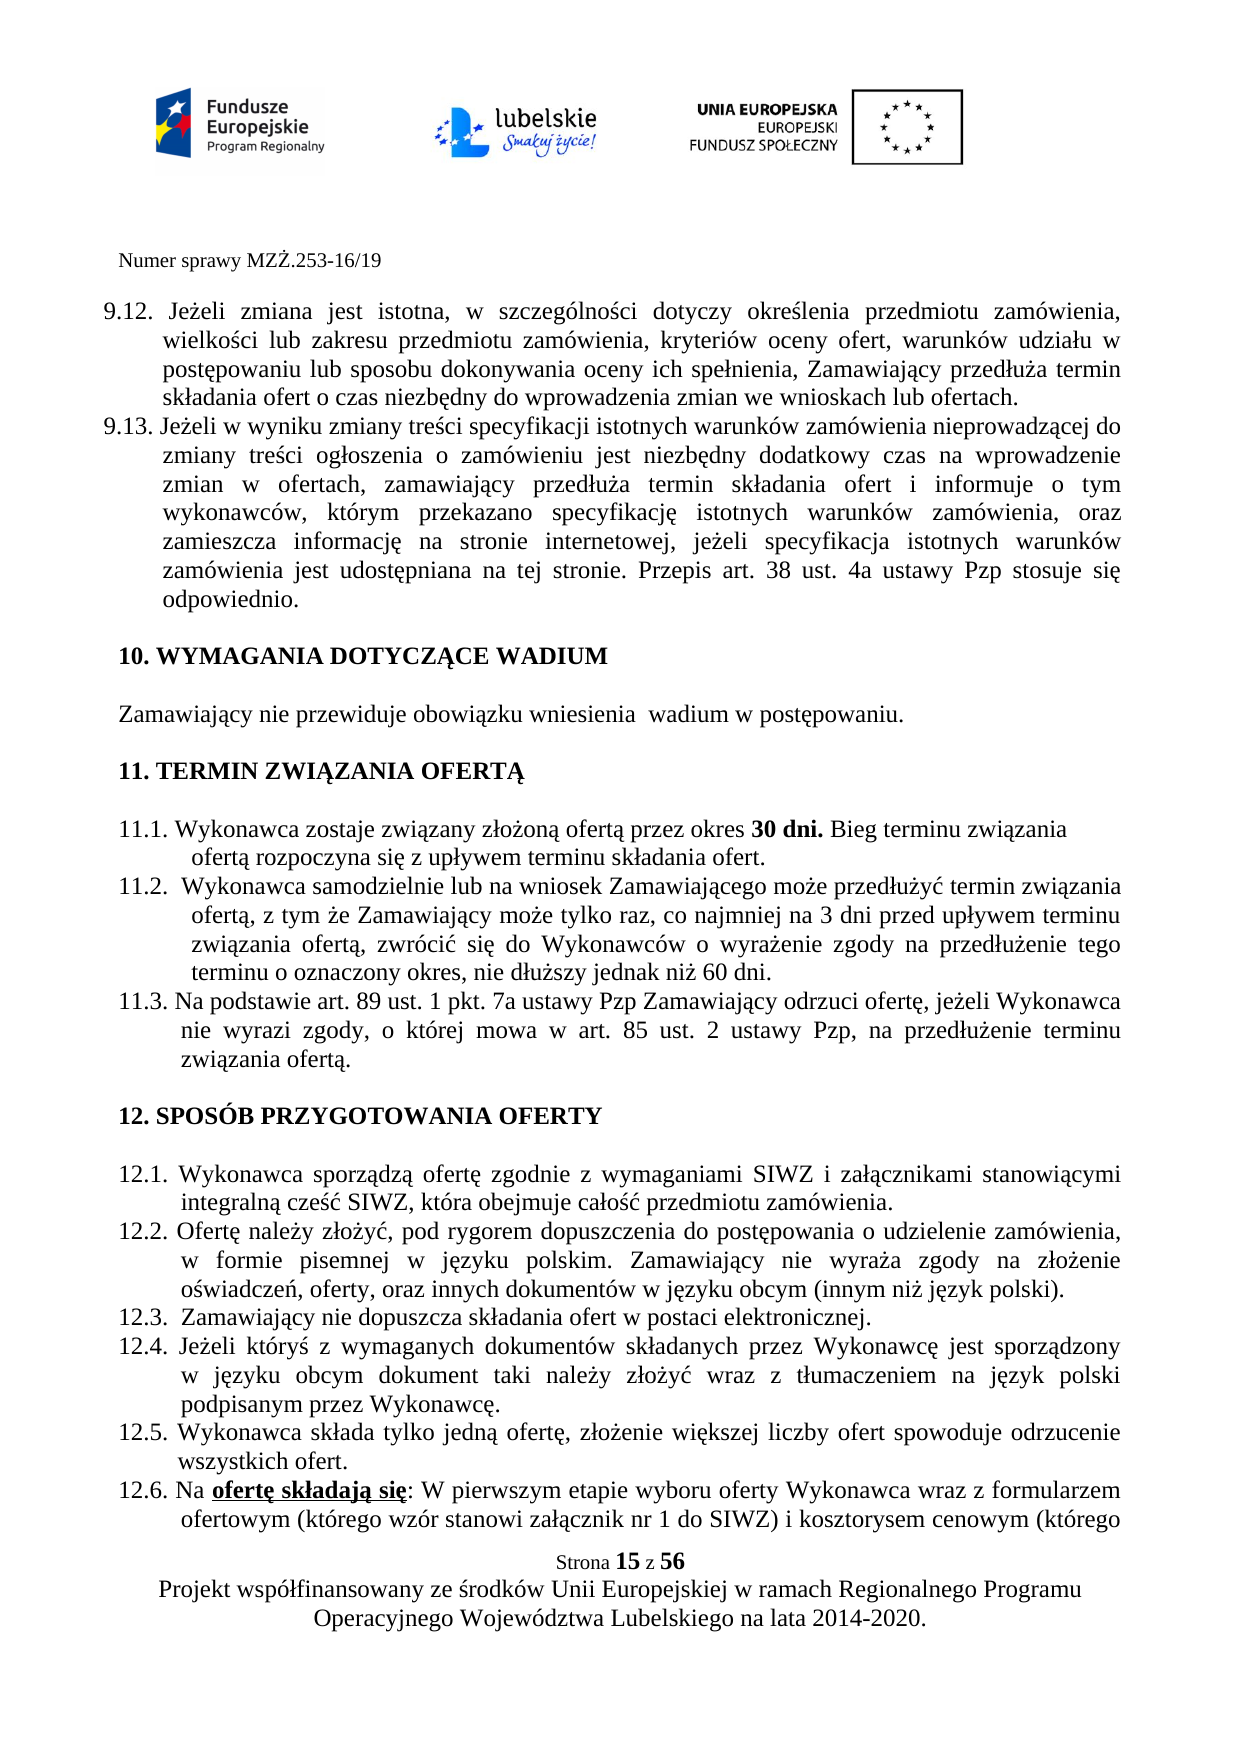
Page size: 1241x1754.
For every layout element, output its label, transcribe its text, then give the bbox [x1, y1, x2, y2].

text 11.3. Na podstawie art. 89 ust. 1 pkt. 7a ustawy Pzp Zamawiający odrzuci ofertę, jeżeli Wykonawca nie wyrazi zgody, o której mowa w art. 85 ust. 2 ustawy Pzp, na przedłużenie terminu związania ofertą. [118, 986, 1122, 1072]
text 12.4. Jeżeli któryś z wymaganych dokumentów składanych przez Wykonawcę jest sporządzony w języku obcym dokument taki należy złożyć wraz z tłumaczeniem na język polski podpisanym przez Wykonawcę. [118, 1331, 1122, 1417]
text 12.1. Wykonawca sporządzą ofertę zgodnie z wymaganiami SIWZ i załącznikami stanowiącymi integralną cześć SIWZ, która obejmuje całość przedmiotu zamówienia. [118, 1159, 1122, 1216]
text 11.1. Wykonawca zostaje związany złożoną ofertą przez okres 30 dni. Bieg terminu związania ofertą rozpoczyna się z upływem terminu składania ofert. [118, 814, 1122, 871]
picture [154, 87, 326, 176]
text 12.2. Ofertę należy złożyć, pod rygorem dopuszczenia do postępowania o udzielenie zamówienia, w formie pisemnej w języku polskim. Zamawiający nie wyraża zgody na złożenie oświadczeń, oferty, oraz innych dokumentów w języku obcym (innym niż język polski). [118, 1216, 1122, 1302]
text 10. WYMAGANIA DOTYCZĄCE WADIUM [118, 641, 1122, 670]
text 9.12. Jeżeli zmiana jest istotna, w szczególności dotyczy określenia przedmiotu zamówienia, wielkości lub zakresu przedmiotu zamówienia, kryteriów oceny ofert, warunków udziału w postępowaniu lub sposobu dokonywania oceny ich spełnienia, Zamawiający przedłuża termin składania ofert o czas niezbędny do wprowadzenia zmian we wnioskach lub ofertach. [103, 296, 1122, 411]
text 12.3. Zamawiający nie dopuszcza składania ofert w postaci elektronicznej. [118, 1302, 1122, 1331]
picture [684, 73, 976, 176]
text 11.2. Wykonawca samodzielnie lub na wniosek Zamawiającego może przedłużyć termin związania ofertą, z tym że Zamawiający może tylko raz, co najmniej na 3 dni przed upływem terminu związania ofertą, zwrócić się do Wykonawców o wyrażenie zgody na przedłużenie tego terminu o oznaczony okres, nie dłuższy jednak niż 60 dni. [118, 871, 1122, 986]
text Zamawiający nie przewiduje obowiązku wniesienia wadium w postępowaniu. [118, 699, 1122, 727]
text 12. SPOSÓB PRZYGOTOWANIA OFERTY [118, 1101, 1122, 1130]
text 11. TERMIN ZWIĄZANIA OFERTĄ [118, 756, 1122, 785]
picture [408, 86, 623, 176]
text 9.13. Jeżeli w wyniku zmiany treści specyfikacji istotnych warunków zamówienia nieprowadzącej do zmiany treści ogłoszenia o zamówieniu jest niezbędny dodatkowy czas na wprowadzenie zmian w ofertach, zamawiający przedłuża termin składania ofert i informuje o tym wykonawców, którym przekazano specyfikację istotnych warunków zamówienia, oraz zamieszcza informację na stronie internetowej, jeżeli specyfikacja istotnych warunków zamówienia jest udostępniana na tej stronie. Przepis art. 38 ust. 4a ustawy Pzp stosuje się odpowiednio. [103, 411, 1122, 612]
text 12.5. Wykonawca składa tylko jedną ofertę, złożenie większej liczby ofert spowoduje odrzucenie wszystkich ofert. [118, 1417, 1122, 1475]
